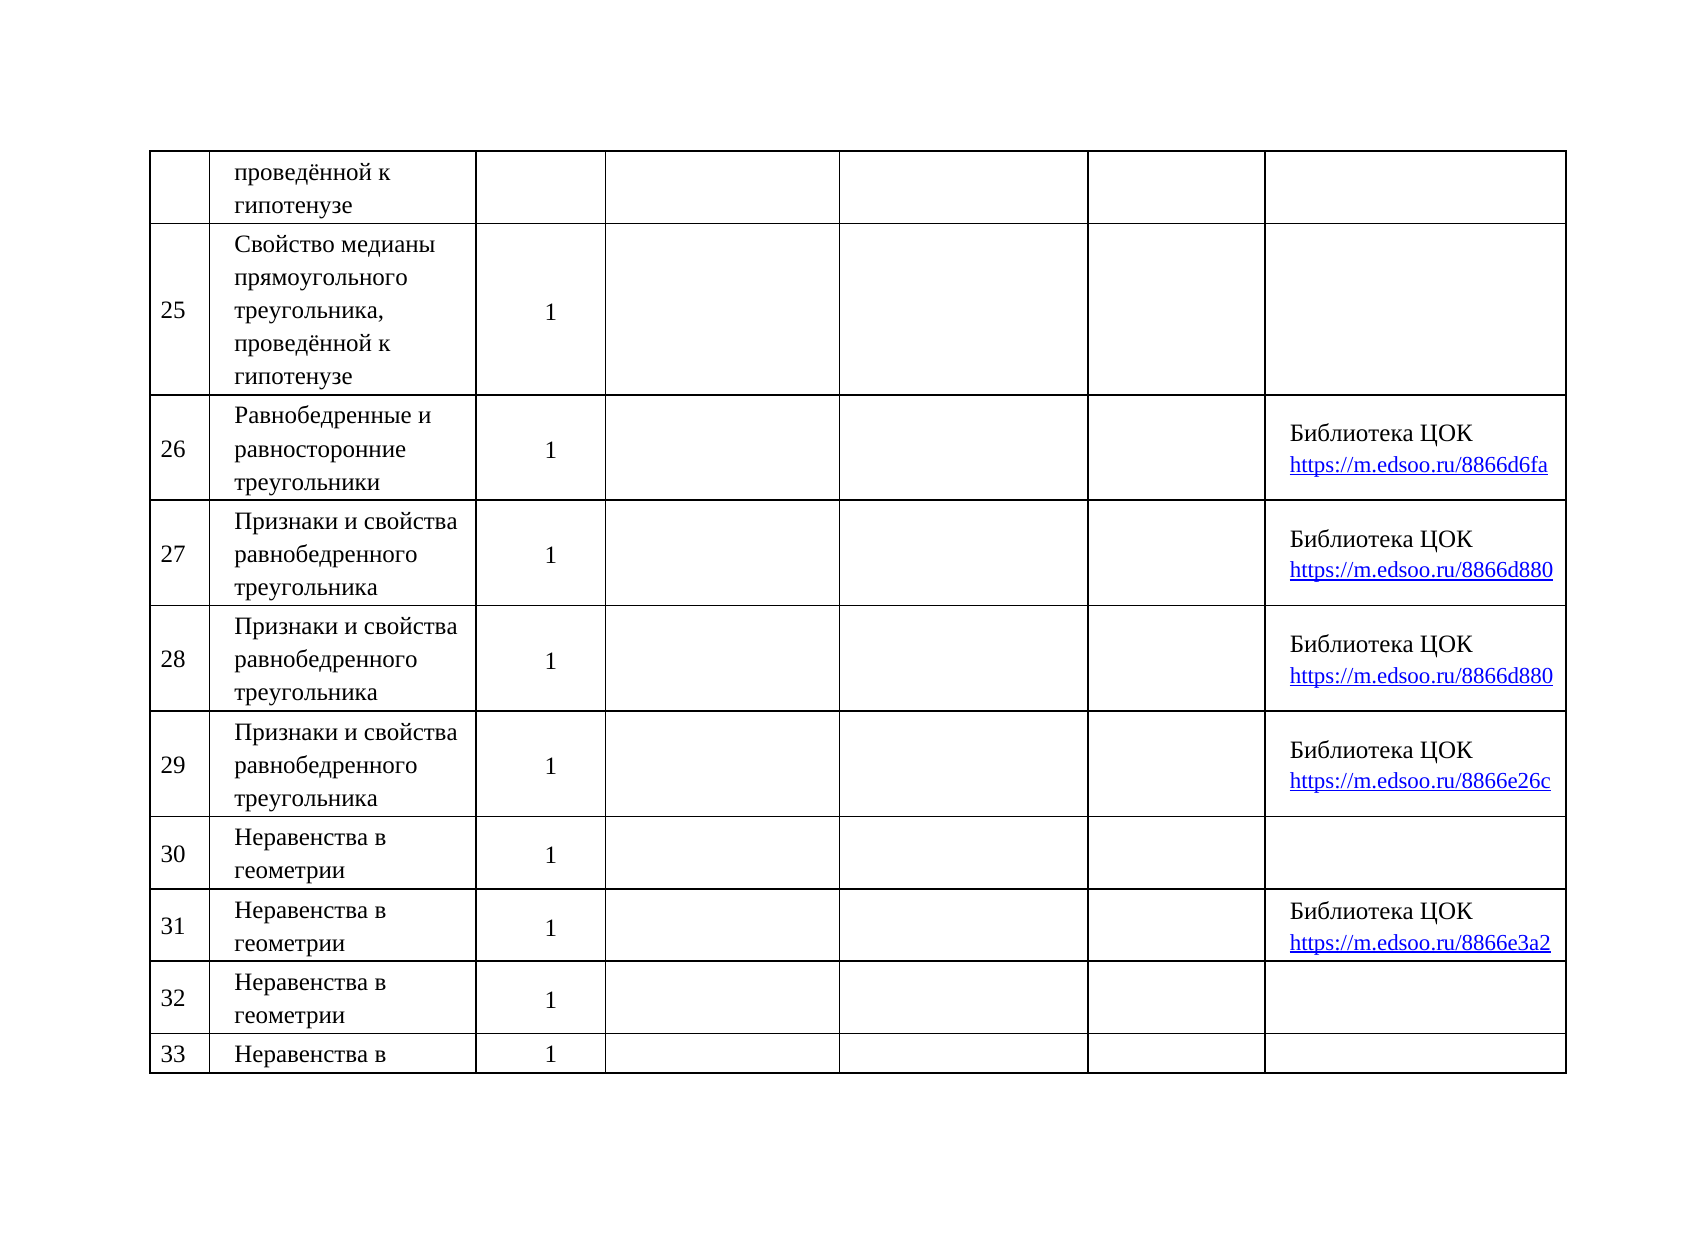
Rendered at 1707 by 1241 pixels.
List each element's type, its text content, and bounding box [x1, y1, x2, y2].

table_cell 24 [151, 152, 209, 222]
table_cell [1266, 152, 1565, 222]
table_cell 1 [477, 712, 605, 816]
table_cell [840, 224, 1087, 394]
table_cell Неравенства в геометрии [210, 890, 475, 960]
table_cell 1 [477, 817, 605, 888]
table_cell [606, 396, 839, 499]
table_cell [840, 606, 1087, 710]
table_cell 1 [477, 962, 605, 1033]
table_cell [1089, 817, 1264, 888]
table_cell 1 [477, 606, 605, 710]
table_cell [840, 396, 1087, 499]
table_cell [210, 224, 475, 394]
table_cell [840, 1034, 1087, 1072]
table_cell Признаки и свойства равнобедренного треугольника [210, 606, 475, 710]
table_cell 1 [477, 152, 605, 222]
table_cell [606, 817, 839, 888]
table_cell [210, 152, 475, 222]
table_cell Библиотека ЦОК https://m.edsoo.ru/8866d880 [1266, 606, 1565, 710]
table_cell [1089, 501, 1264, 605]
table_cell [1089, 396, 1264, 499]
table_cell 28 [151, 606, 209, 710]
table_cell [1266, 1034, 1565, 1072]
table_cell 25 [151, 224, 209, 394]
table_cell [840, 962, 1087, 1033]
table_cell 1 [477, 396, 605, 499]
table_cell [606, 1034, 839, 1072]
table_cell [1089, 224, 1264, 394]
table_cell Равнобедренные и равносторонние треугольники [210, 396, 475, 499]
table_cell 1 [477, 224, 605, 394]
table_cell [840, 890, 1087, 960]
table_cell [1089, 606, 1264, 710]
table_cell 1 [477, 890, 605, 960]
table_cell 26 [151, 396, 209, 499]
table_cell [840, 817, 1087, 888]
table_cell [840, 501, 1087, 605]
table_cell [606, 712, 839, 816]
table_cell 29 [151, 712, 209, 816]
table_cell 27 [151, 501, 209, 605]
table_cell [1089, 712, 1264, 816]
table_cell [606, 890, 839, 960]
table_cell [1266, 224, 1565, 394]
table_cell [210, 1034, 475, 1072]
table_cell [840, 152, 1087, 222]
table_cell Библиотека ЦОК https://m.edsoo.ru/8866d6fa [1266, 396, 1565, 499]
table_cell [606, 224, 839, 394]
table_cell [1266, 817, 1565, 888]
table_cell Библиотека ЦОК https://m.edsoo.ru/8866d880 [1266, 501, 1565, 605]
table_cell [1089, 152, 1264, 222]
table_cell [606, 501, 839, 605]
table_cell Библиотека ЦОК https://m.edsoo.ru/8866e3a2 [1266, 890, 1565, 960]
table_cell 32 [151, 962, 209, 1033]
table_cell 30 [151, 817, 209, 888]
table_cell Неравенства в геометрии [210, 817, 475, 888]
table_cell 33 [151, 1034, 209, 1072]
table_cell [606, 606, 839, 710]
table_cell Библиотека ЦОК https://m.edsoo.ru/8866e26c [1266, 712, 1565, 816]
table_cell [1089, 962, 1264, 1033]
table_cell [606, 962, 839, 1033]
table_cell [606, 152, 839, 222]
table_cell 1 [477, 1034, 605, 1072]
table_cell Неравенства в геометрии [210, 962, 475, 1033]
table_cell Признаки и свойства равнобедренного треугольника [210, 501, 475, 605]
table_cell Признаки и свойства равнобедренного треугольника [210, 712, 475, 816]
table_cell 31 [151, 890, 209, 960]
table_cell [1266, 962, 1565, 1033]
table_cell [840, 712, 1087, 816]
table_cell [1089, 890, 1264, 960]
table_cell 1 [477, 501, 605, 605]
table_cell [1089, 1034, 1264, 1072]
